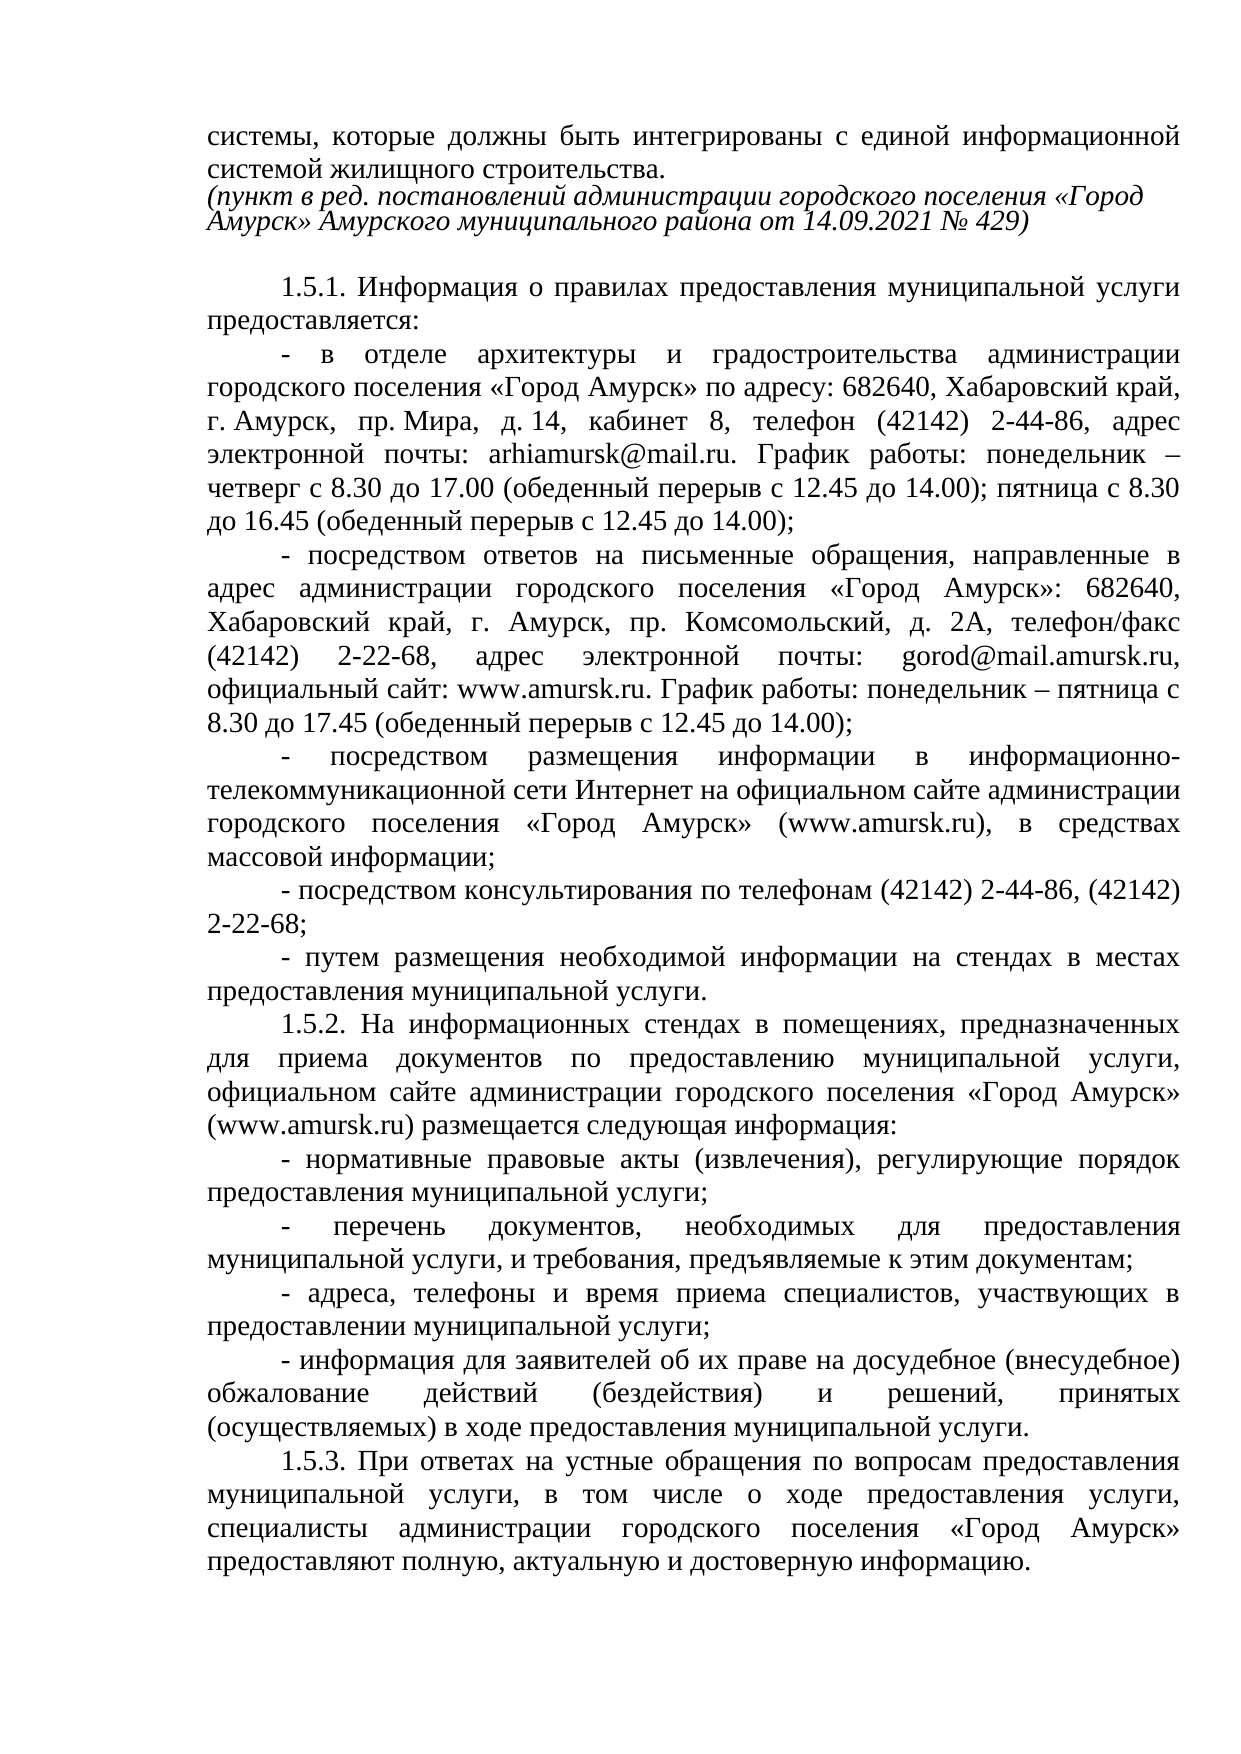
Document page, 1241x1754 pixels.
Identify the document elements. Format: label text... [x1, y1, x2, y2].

text 1.5.3. При ответах на устные обращения по вопросам предоставления муниципальной услуги, в том числе о ходе предоставления услуги, специалисты администрации городского поселения «Город Амурск» предоставляют полную, актуальную и достоверную информацию. [207, 1443, 1181, 1577]
text - в отделе архитектуры и градостроительства администрации городского поселения «Город Амурск» по адресу: 682640, Хабаровский край, г. Амурск, пр. Мира, д. 14, кабинет 8, телефон (42142) 2-44-86, адрес электронной почты: arhiamursk@mail.ru. График работы: понедельник – четверг с 8.30 до 17.00 (обеденный перерыв с 12.45 до 14.00); пятница с 8.30 до 16.45 (обеденный перерыв с 12.45 до 14.00); [207, 336, 1181, 537]
text - перечень документов, необходимых для предоставления муниципальной услуги, и требования, предъявляемые к этим документам; [207, 1208, 1181, 1275]
text - посредством размещения информации в информационно-телекоммуникационной сети Интернет на официальном сайте администрации городского поселения «Город Амурск» (www.amursk.ru), в средствах массовой информации; [207, 738, 1181, 872]
text - посредством консультирования по телефонам (42142) 2-44-86, (42142) 2-22-68; [207, 872, 1181, 939]
text - нормативные правовые акты (извлечения), регулирующие порядок предоставления муниципальной услуги; [207, 1141, 1181, 1208]
text (пункт в ред. постановлений администрации городского поселения «Город Амурск» Амурского муниципального района от 14.09.2021 № 429) [207, 185, 1181, 235]
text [207, 118, 1181, 185]
text - информация для заявителей об их праве на досудебное (внесудебное) обжалование действий (бездействия) и решений, принятых (осуществляемых) в ходе предоставления муниципальной услуги. [207, 1342, 1181, 1443]
text 1.5.1. Информация о правилах предоставления муниципальной услуги предоставляется: [207, 269, 1181, 336]
text 1.5.2. На информационных стендах в помещениях, предназначенных для приема документов по предоставлению муниципальной услуги, официальном сайте администрации городского поселения «Город Амурск» (www.amursk.ru) размещается следующая информация: [207, 1007, 1181, 1141]
text - посредством ответов на письменные обращения, направленные в адрес администрации городского поселения «Город Амурск»: 682640, Хабаровский край, г. Амурск, пр. Комсомольский, д. 2А, телефон/факс (42142) 2-22-68, адрес электронной почты: gorod@mail.amursk.ru, официальный сайт: www.amursk.ru. График работы: понедельник – пятница с 8.30 до 17.45 (обеденный перерыв с 12.45 до 14.00); [207, 537, 1181, 738]
text - путем размещения необходимой информации на стендах в местах предоставления муниципальной услуги. [207, 939, 1181, 1007]
text - адреса, телефоны и время приема специалистов, участвующих в предоставлении муниципальной услуги; [207, 1275, 1181, 1342]
